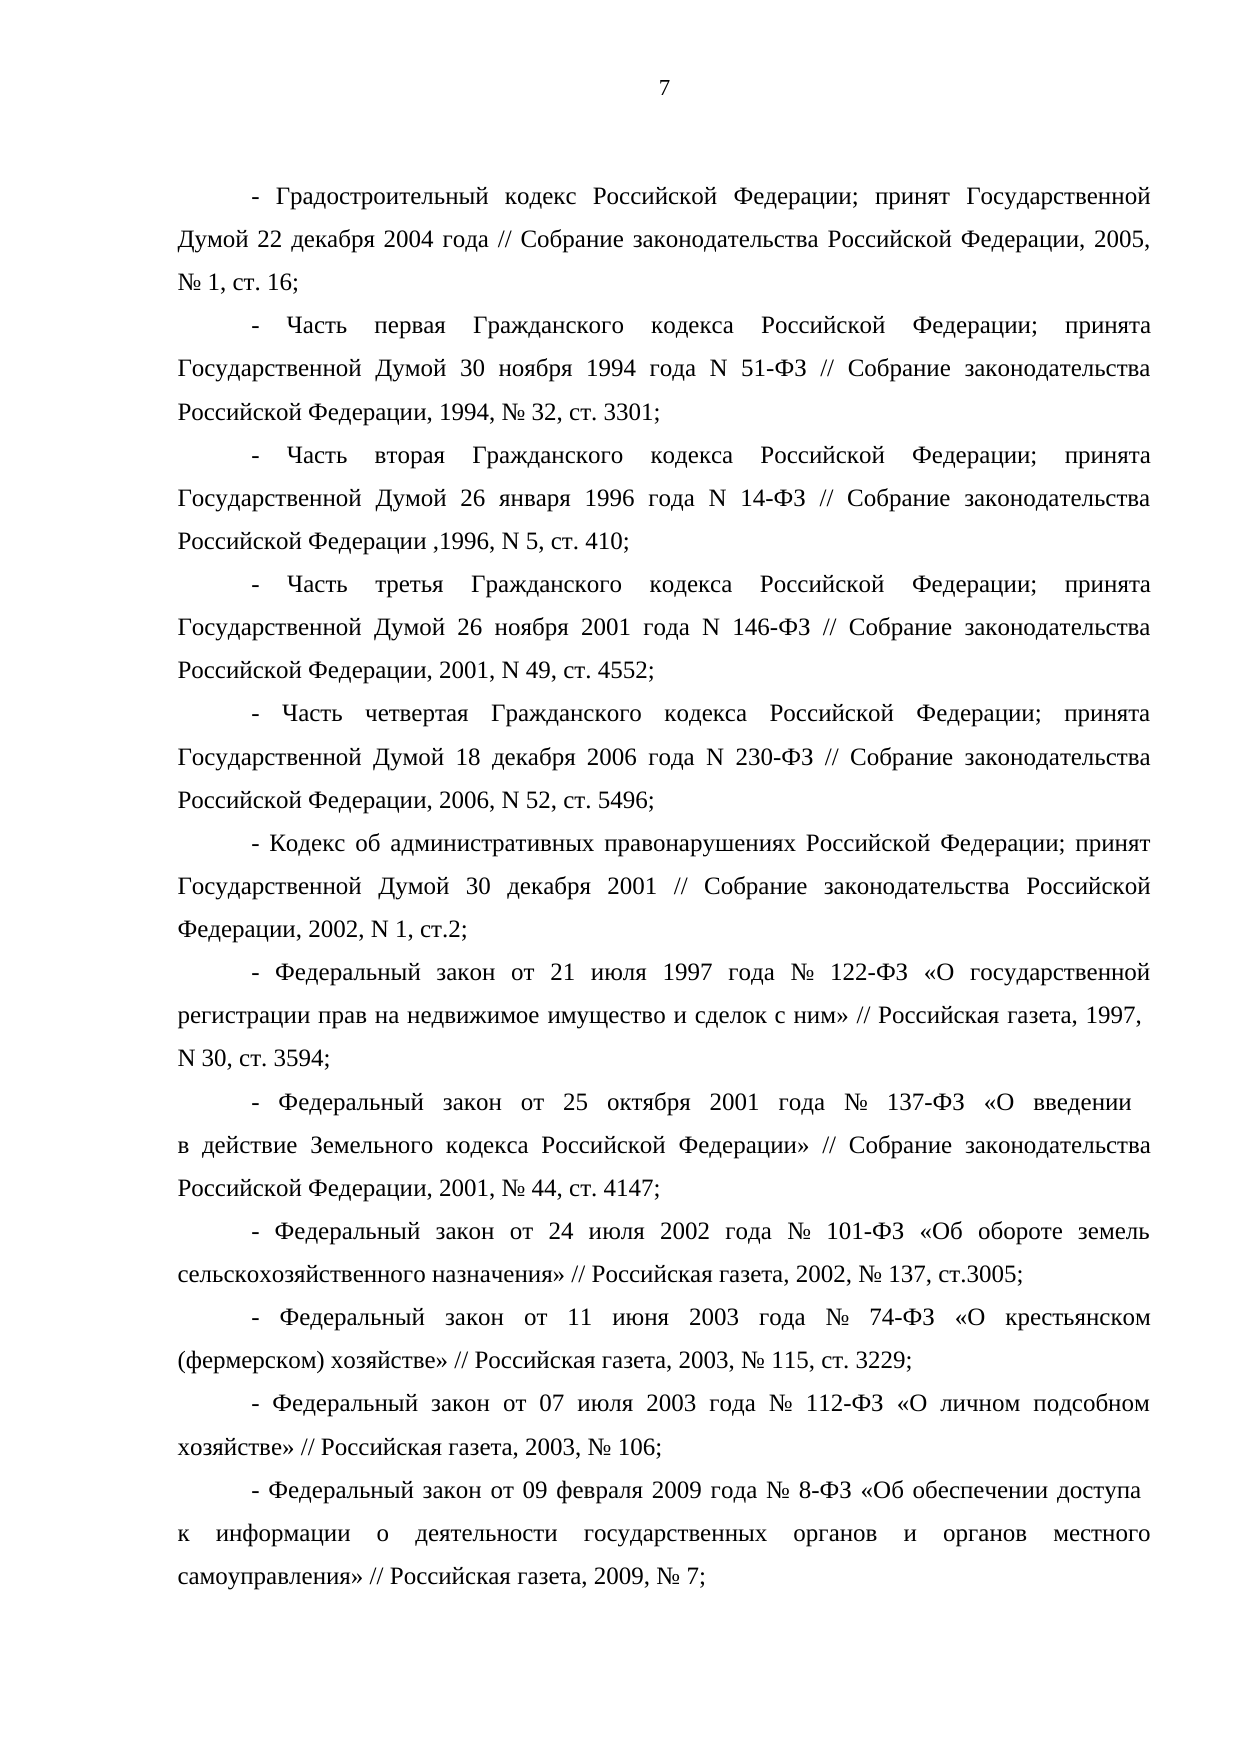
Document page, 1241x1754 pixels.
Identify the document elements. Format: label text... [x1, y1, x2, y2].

text - Федеральный закон от 11 июня 2003 года № 74-ФЗ «О крестьянском (фермерском) хозяйстве» // Российская газета, 2003, № 115, ст. 3229; [177, 1302, 1152, 1374]
text - Кодекс об административных правонарушениях Российской Федерации; принят Государственной Думой 30 декабря 2001 // Собрание законодательства Российской Федерации, 2002, N 1, ст.2; [177, 828, 1152, 943]
text - Федеральный закон от 07 июля 2003 года № 112-ФЗ «О личном подсобном хозяйстве» // Российская газета, 2003, № 106; [177, 1388, 1152, 1460]
text - Федеральный закон от 24 июля 2002 года № 101-ФЗ «Об обороте земель сельскохозяйственного назначения» // Российская газета, 2002, № 137, ст.3005; [177, 1216, 1152, 1288]
text - Часть первая Гражданского кодекса Российской Федерации; принята Государственной Думой 30 ноября 1994 года N 51-ФЗ // Собрание законодательства Российской Федерации, 1994, № 32, ст. 3301; [177, 310, 1152, 425]
text - Градостроительный кодекс Российской Федерации; принят Государственной Думой 22 декабря 2004 года // Собрание законодательства Российской Федерации, 2005, № 1, ст. 16; [177, 181, 1152, 296]
text - Федеральный закон от 09 февраля 2009 года № 8-ФЗ «Об обеспечении доступа к информации о деятельности государственных органов и органов местного самоуправления» // Российская газета, 2009, № 7; [177, 1475, 1152, 1590]
text - Часть четвертая Гражданского кодекса Российской Федерации; принята Государственной Думой 18 декабря 2006 года N 230-ФЗ // Собрание законодательства Российской Федерации, 2006, N 52, ст. 5496; [177, 698, 1152, 813]
text - Федеральный закон от 25 октября 2001 года № 137-ФЗ «О введении в действие Земельного кодекса Российской Федерации» // Собрание законодательства Российской Федерации, 2001, № 44, ст. 4147; [177, 1087, 1152, 1202]
text - Часть третья Гражданского кодекса Российской Федерации; принята Государственной Думой 26 ноября 2001 года N 146-ФЗ // Собрание законодательства Российской Федерации, 2001, N 49, ст. 4552; [177, 569, 1152, 684]
text - Часть вторая Гражданского кодекса Российской Федерации; принята Государственной Думой 26 января 1996 года N 14-ФЗ // Собрание законодательства Российской Федерации ,1996, N 5, ст. 410; [177, 440, 1152, 555]
text - Федеральный закон от 21 июля 1997 года № 122-ФЗ «О государственной регистрации прав на недвижимое имущество и сделок с ним» // Российская газета, 1997, N 30, ст. 3594; [177, 957, 1152, 1072]
